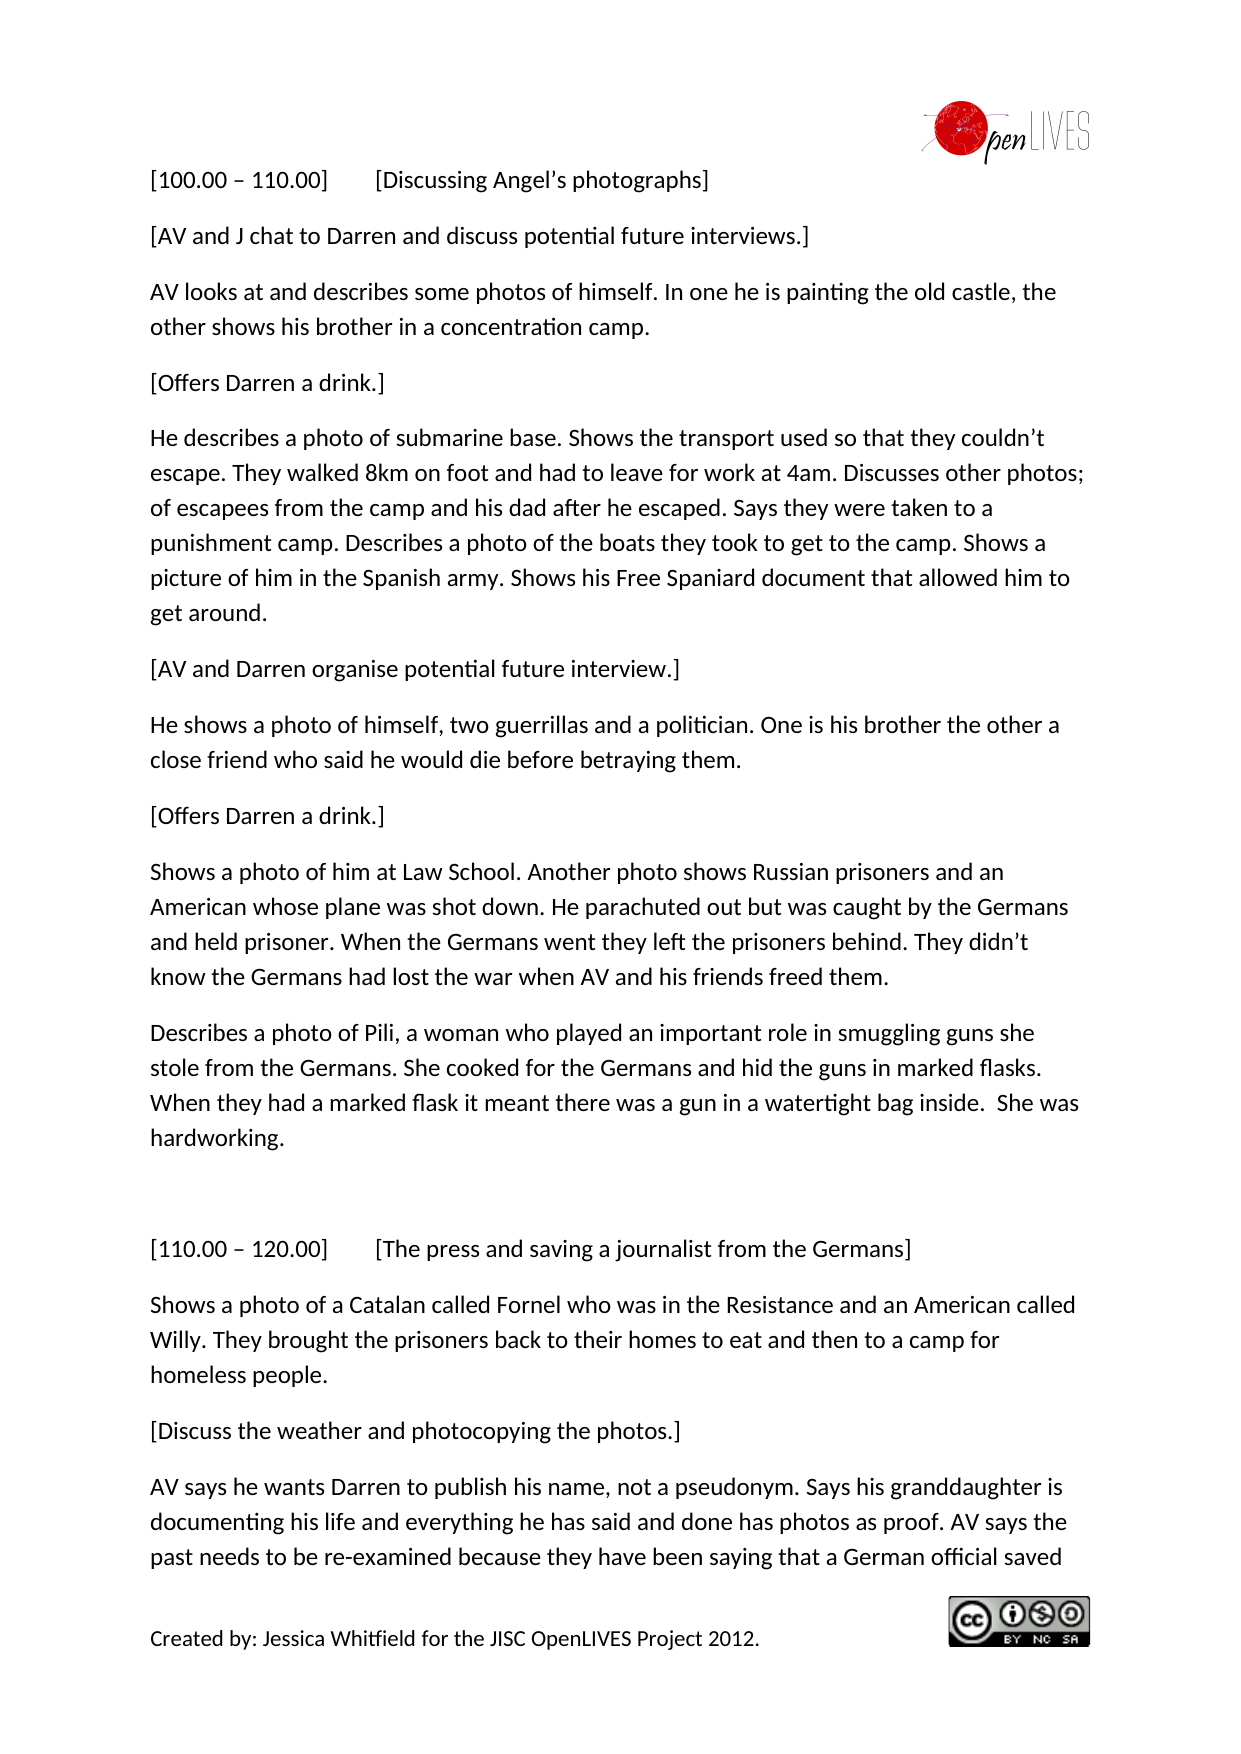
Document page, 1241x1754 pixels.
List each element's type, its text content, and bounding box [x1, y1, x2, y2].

text [AV and J chat to Darren and discuss potential future interviews.] [150, 220, 1090, 251]
text [AV and Darren organise potential future interview.] [150, 653, 1090, 684]
text He shows a photo of himself, two guerrillas and a politician. One is his brother the other a close friend who said he would die before betraying them. [150, 709, 1090, 775]
text [110.00 – 120.00] [The press and saving a journalist from the Germans] [150, 1233, 1090, 1264]
text Describes a photo of Pili, a woman who played an important role in smuggling guns she stole from the Germans. She cooked for the Germans and hid the guns in marked flasks. When they had a marked flask it meant there was a gun in a watertight bag inside. She was hardworking. [150, 1017, 1090, 1152]
text [Offers Darren a drink.] [150, 800, 1090, 831]
text [Offers Darren a drink.] [150, 367, 1090, 397]
picture [921, 101, 1091, 165]
text [Discuss the weather and photocopying the photos.] [150, 1415, 1090, 1446]
text AV looks at and describes some photos of himself. In one he is painting the old castle, the other shows his brother in a concentration camp. [150, 276, 1090, 341]
text Shows a photo of a Catalan called Fornel who was in the Resistance and an American called Willy. They brought the prisoners back to their homes to eat and then to a camp for homeless people. [150, 1289, 1090, 1390]
text He describes a photo of submarine base. Shows the transport used so that they couldn’t escape. They walked 8km on foot and had to leave for work at 4am. Discusses other photos; of escapees from the camp and his dad after he escaped. Says they were taken to a punishment camp. Describes a photo of the boats they took to get to the camp. Shows a picture of him in the Spanish army. Shows his Free Spaniard document that allowed him to get around. [150, 423, 1090, 628]
text Shows a photo of him at Law School. Another photo shows Russian prisoners and an American whose plane was shot down. He parachuted out but was caught by the Germans and held prisoner. When the Germans went they left the prisoners behind. They didn’t know the Germans had lost the war when AV and his friends freed them. [150, 856, 1090, 991]
picture [948, 1596, 1091, 1647]
text [100.00 – 110.00] [Discussing Angel’s photographs] [150, 164, 1090, 195]
